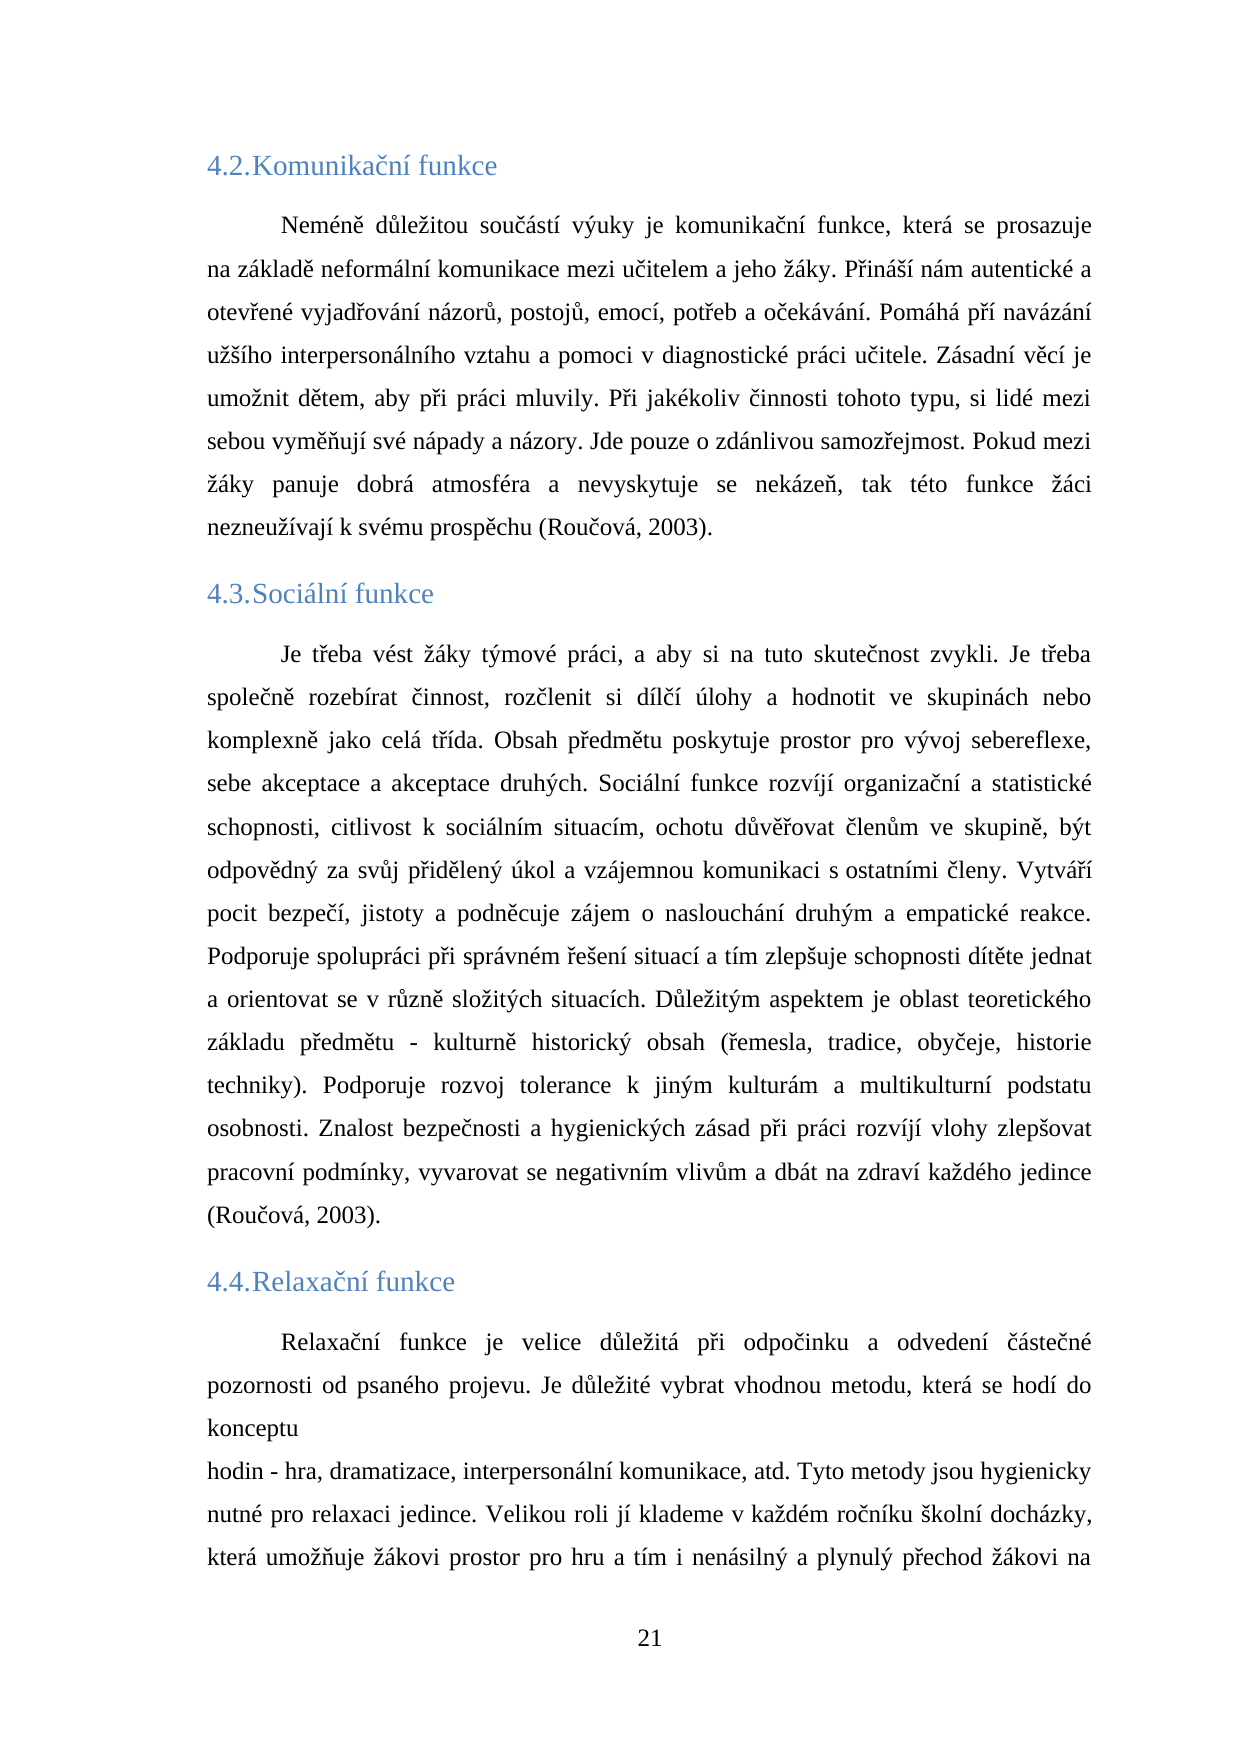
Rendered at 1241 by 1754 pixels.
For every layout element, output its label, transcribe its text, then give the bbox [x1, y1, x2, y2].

text Je třeba vést žáky týmové práci, a aby si na tuto skutečnost zvykli. Je třeba společně rozebírat činnost, rozčlenit si dílčí úlohy a hodnotit ve skupinách nebo komplexně jako celá třída. Obsah předmětu poskytuje prostor pro vývoj sebereflexe, sebe akceptace a akceptace druhých. Sociální funkce rozvíjí organizační a statistické schopnosti, citlivost k sociálním situacím, ochotu důvěřovat členům ve skupině, být odpovědný za svůj přidělený úkol a vzájemnou komunikaci s ostatními členy. Vytváří pocit bezpečí, jistoty a podněcuje zájem o naslouchání druhým a empatické reakce. Podporuje spolupráci při správném řešení situací a tím zlepšuje schopnosti dítěte jednat a orientovat se v různě složitých situacích. Důležitým aspektem je oblast teoretického základu předmětu - kulturně historický obsah (řemesla, tradice, obyčeje, historie techniky). Podporuje rozvoj tolerance k jiným kulturám a multikulturní podstatu osobnosti. Znalost bezpečnosti a hygienických zásad při práci rozvíjí vlohy zlepšovat pracovní podmínky, vyvarovat se negativním vlivům a dbát na zdraví každého jedince (Roučová, 2003). [207, 639, 1092, 1228]
subtitle Sociální funkce [207, 576, 1092, 610]
subtitle Komunikační funkce [207, 148, 1092, 181]
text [207, 1327, 1092, 1571]
subtitle Relaxační funkce [207, 1264, 1092, 1297]
text Neméně důležitou součástí výuky je komunikační funkce, která se prosazuje na základě neformální komunikace mezi učitelem a jeho žáky. Přináší nám autentické a otevřené vyjadřování názorů, postojů, emocí, potřeb a očekávání. Pomáhá pří navázání užšího interpersonálního vztahu a pomoci v diagnostické práci učitele. Zásadní věcí je umožnit dětem, aby při práci mluvily. Při jakékoliv činnosti tohoto typu, si lidé mezi sebou vyměňují své nápady a názory. Jde pouze o zdánlivou samozřejmost. Pokud mezi žáky panuje dobrá atmosféra a nevyskytuje se nekázeň, tak této funkce žáci nezneužívají k svému prospěchu (Roučová, 2003). [207, 211, 1092, 541]
